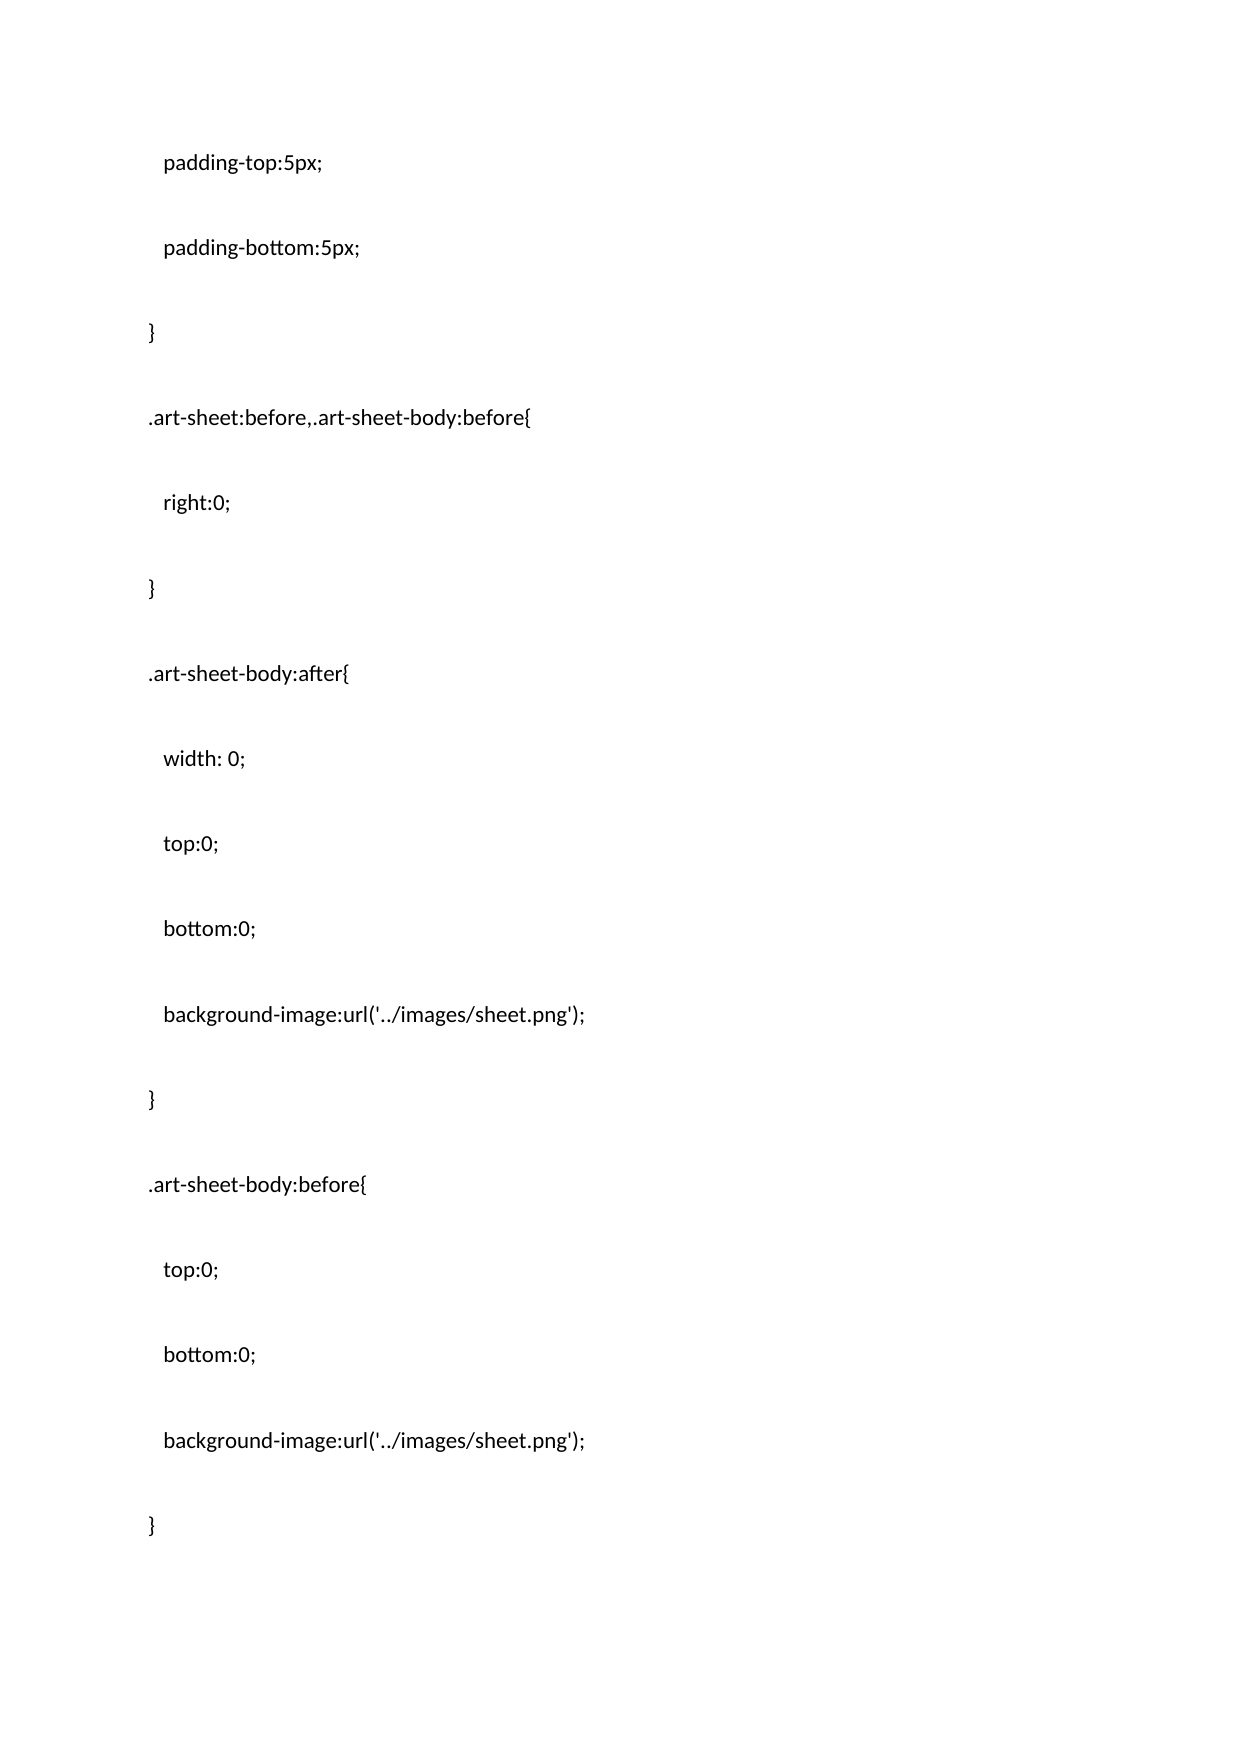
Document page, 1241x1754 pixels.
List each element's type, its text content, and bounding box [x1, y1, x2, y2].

text background-image:url('../images/sheet.png'); [148, 1426, 1093, 1486]
text } [148, 574, 1093, 634]
text right:0; [148, 488, 1093, 549]
text top:0; [148, 1255, 1093, 1316]
text } [148, 1085, 1093, 1145]
text bottom:0; [148, 914, 1093, 975]
text .art-sheet-body:before{ [148, 1170, 1093, 1230]
text .art-sheet:before,.art-sheet-body:before{ [148, 403, 1093, 463]
text background-image:url('../images/sheet.png'); [148, 1000, 1093, 1060]
text padding-top:5px; [148, 148, 1093, 208]
text top:0; [148, 829, 1093, 889]
text bottom:0; [148, 1341, 1093, 1401]
text .art-sheet-body:after{ [148, 659, 1093, 719]
text } [148, 1511, 1093, 1571]
text } [148, 318, 1093, 378]
text width: 0; [148, 744, 1093, 804]
text padding-bottom:5px; [148, 233, 1093, 293]
